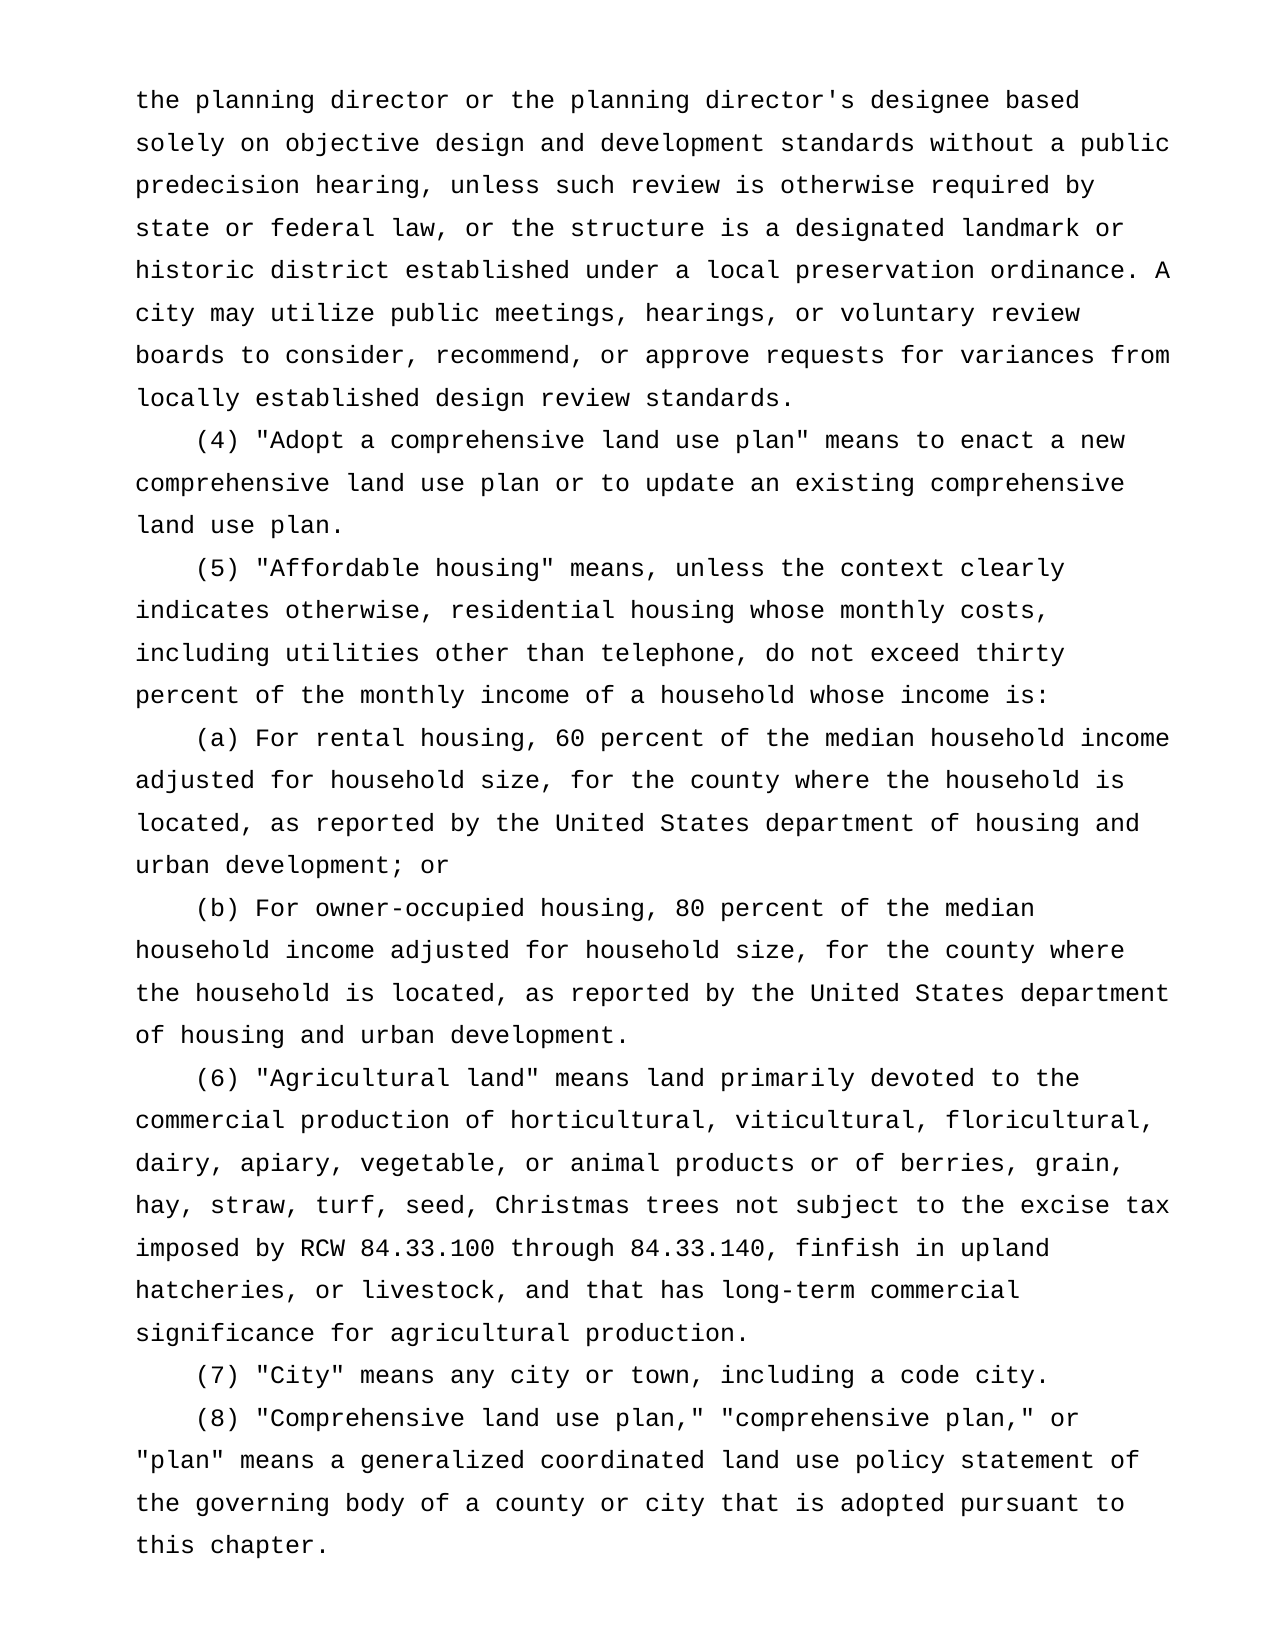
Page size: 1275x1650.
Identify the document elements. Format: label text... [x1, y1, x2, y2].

text (8) "Comprehensive land use plan," "comprehensive plan," or "plan" means a generalized coordinated land use policy statement of the governing body of a county or city that is adopted pursuant to this chapter. [135, 1392, 1170, 1562]
text (5) "Affordable housing" means, unless the context clearly indicates otherwise, residential housing whose monthly costs, including utilities other than telephone, do not exceed thirty percent of the monthly income of a household whose income is: [135, 542, 1170, 712]
text (b) For owner-occupied housing, 80 percent of the median household income adjusted for household size, for the county where the household is located, as reported by the United States department of housing and urban development. [135, 882, 1170, 1052]
text (4) "Adopt a comprehensive land use plan" means to enact a new comprehensive land use plan or to update an existing comprehensive land use plan. [135, 415, 1170, 542]
text (7) "City" means any city or town, including a code city. [135, 1350, 1170, 1392]
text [135, 75, 1170, 415]
text (6) "Agricultural land" means land primarily devoted to the commercial production of horticultural, viticultural, floricultural, dairy, apiary, vegetable, or animal products or of berries, grain, hay, straw, turf, seed, Christmas trees not subject to the excise tax imposed by RCW 84.33.100 through 84.33.140, finfish in upland hatcheries, or livestock, and that has long-term commercial significance for agricultural production. [135, 1052, 1170, 1350]
text (a) For rental housing, 60 percent of the median household income adjusted for household size, for the county where the household is located, as reported by the United States department of housing and urban development; or [135, 712, 1170, 882]
